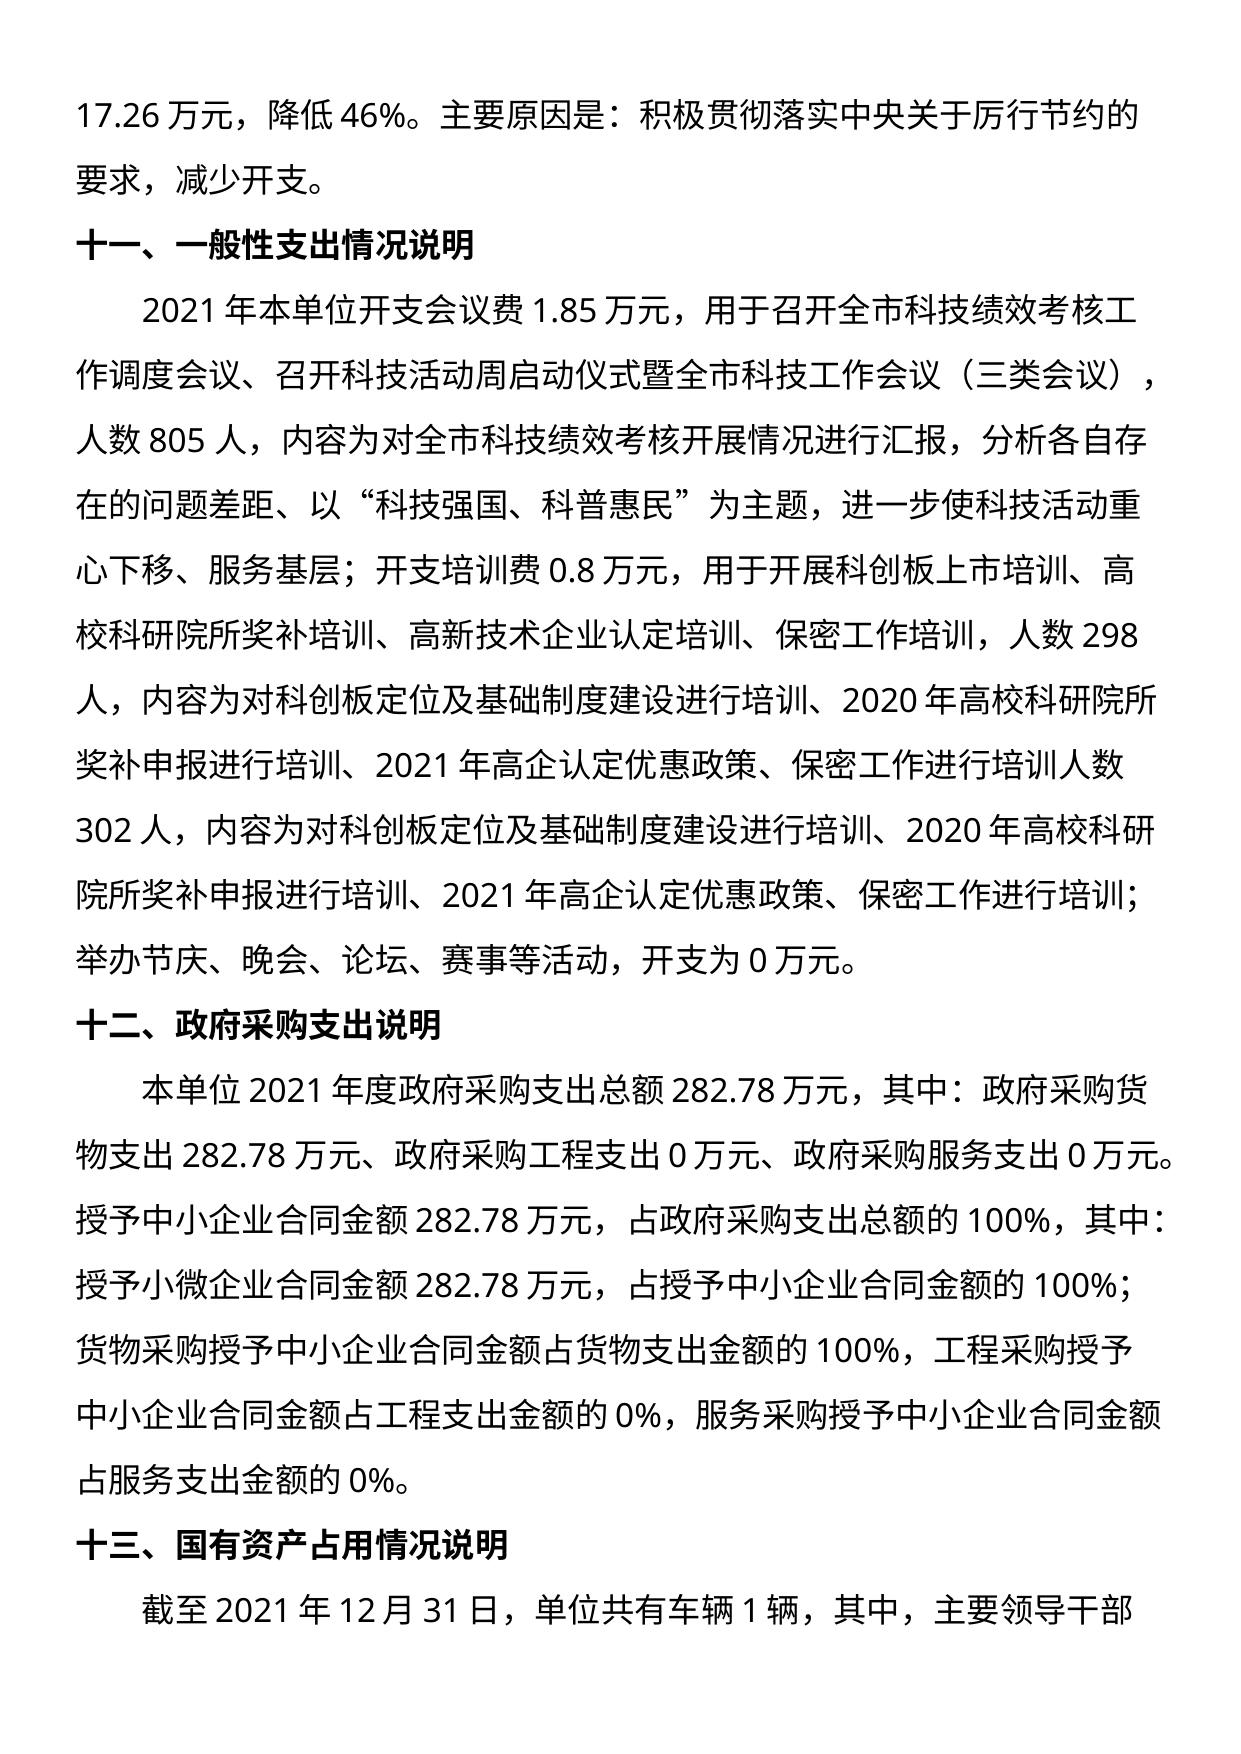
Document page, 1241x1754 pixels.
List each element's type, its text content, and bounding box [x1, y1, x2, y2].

text 十一、一般性支出情况说明 [75, 211, 1165, 276]
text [75, 1576, 1165, 1641]
text 2021年本单位开支会议费1.85万元，用于召开全市科技绩效考核工作调度会议、召开科技活动周启动仪式暨全市科技工作会议（三类会议），人数805 人，内容为对全市科技绩效考核开展情况进行汇报，分析各自存在的问题差距、以“科技强国、科普惠民”为主题，进一步使科技活动重心下移、服务基层；开支培训费0.8万元，用于开展科创板上市培训、高校科研院所奖补培训、高新技术企业认定培训、保密工作培训，人数298人，内容为对科创板定位及基础制度建设进行培训、2020年高校科研院所奖补申报进行培训、2021年高企认定优惠政策、保密工作进行培训人数302人，内容为对科创板定位及基础制度建设进行培训、2020年高校科研院所奖补申报进行培训、2021年高企认定优惠政策、保密工作进行培训；举办节庆、晚会、论坛、赛事等活动，开支为0万元。 [75, 276, 1165, 991]
text 十三、国有资产占用情况说明 [75, 1511, 1165, 1576]
text 十二、政府采购支出说明 [75, 991, 1165, 1056]
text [75, 81, 1165, 211]
text 本单位2021年度政府采购支出总额282.78万元，其中：政府采购货物支出282.78 万元、政府采购工程支出0万元、政府采购服务支出0万元。授予中小企业合同金额282.78万元，占政府采购支出总额的100%，其中：授予小微企业合同金额282.78万元，占授予中小企业合同金额的100%；货物采购授予中小企业合同金额占货物支出金额的100%，工程采购授予中小企业合同金额占工程支出金额的0%，服务采购授予中小企业合同金额占服务支出金额的0%。 [75, 1056, 1165, 1511]
